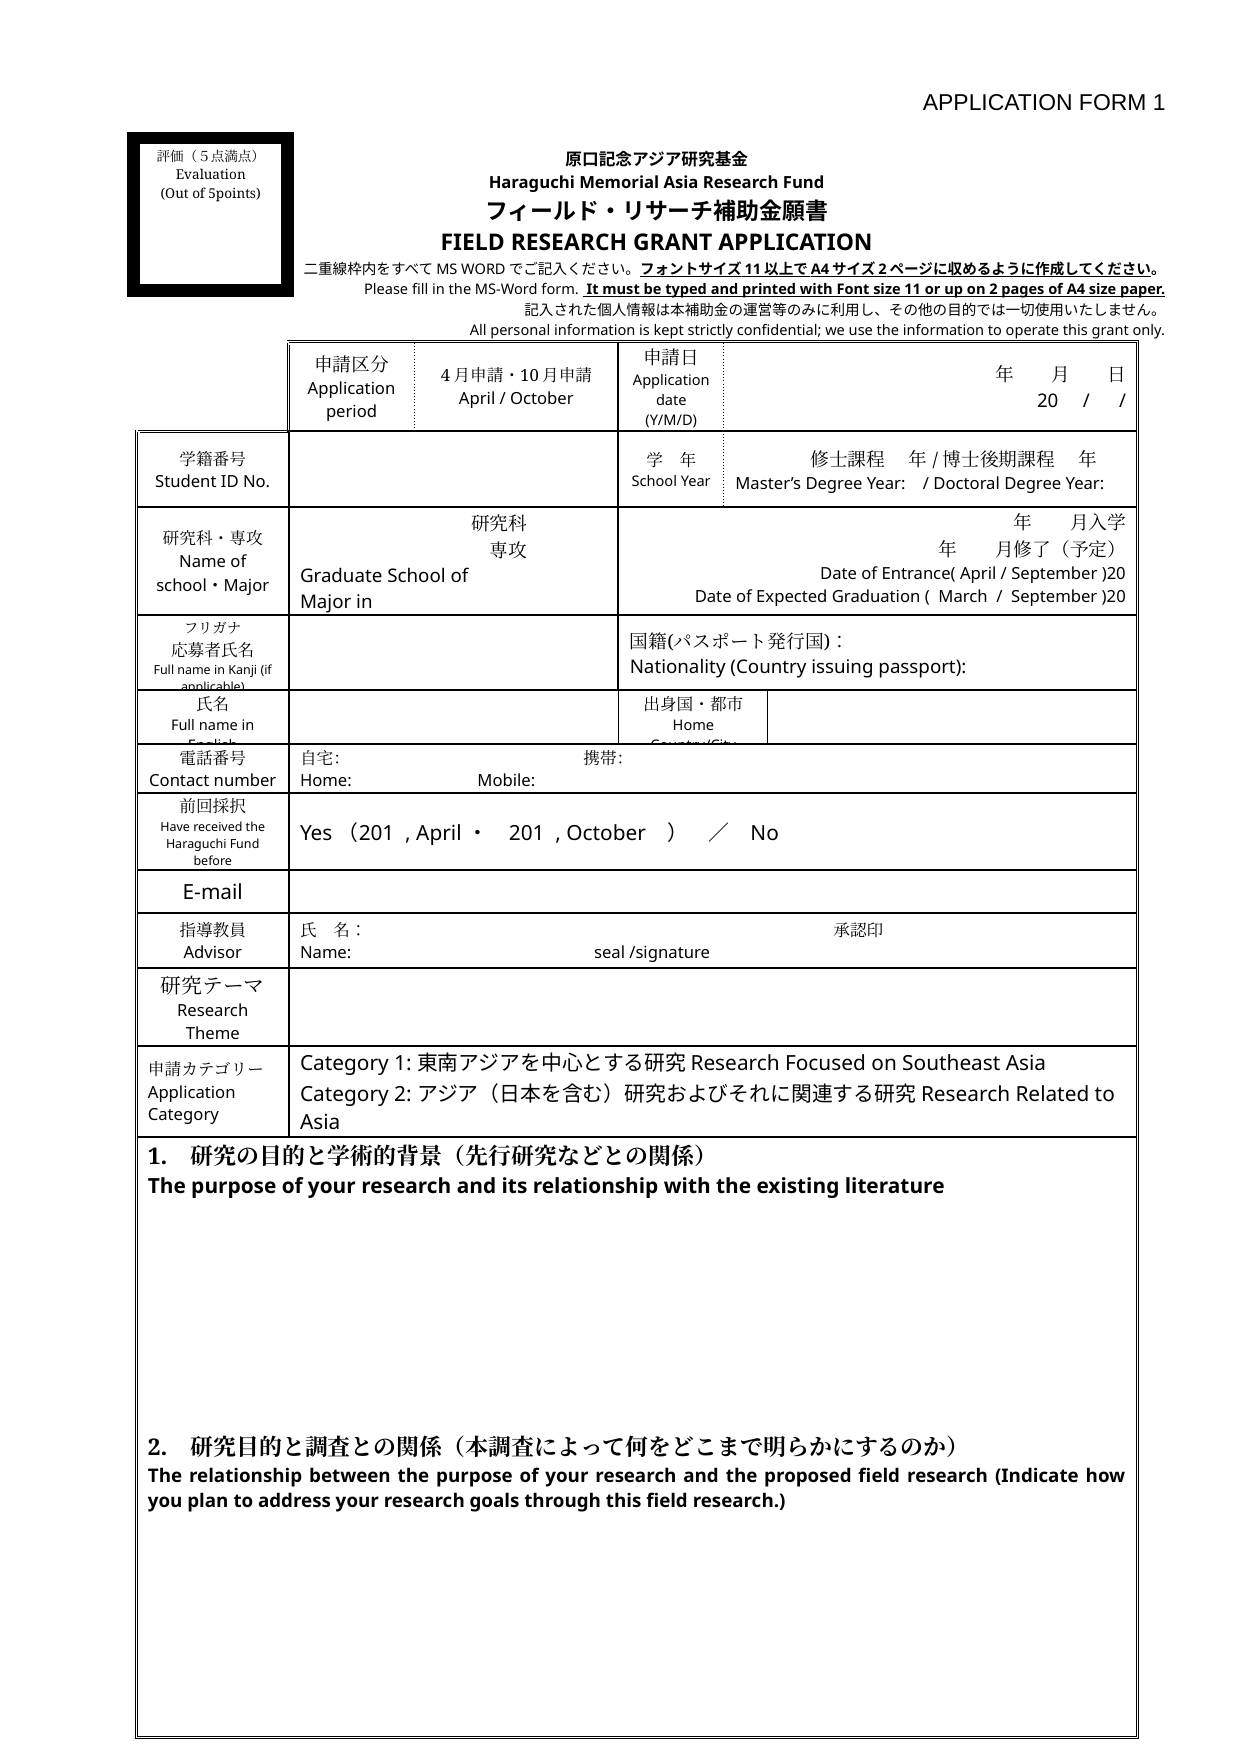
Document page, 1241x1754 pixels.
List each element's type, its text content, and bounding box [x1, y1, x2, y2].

table_cell [290, 616, 617, 689]
table_cell 研究科・専攻 Name of school・Major [138, 508, 288, 614]
table_cell 氏名 Full name in English [138, 691, 288, 743]
table_cell 前回採択 Have received the Haraguchi Fund before [138, 794, 288, 869]
table_header 4月申請・10月申請 April / October [414, 343, 617, 429]
table_cell フリガナ 応募者氏名 Full name in Kanji (if applicable) [138, 616, 288, 689]
table_header 年 月 日 20 / / [724, 343, 1136, 429]
table_cell Category 1: 東南アジアを中心とする研究Research Focused on Southeast Asia Category 2: アジア（日本を含む）研究およびそれに関連する研究 Research Related to Asia [290, 1047, 1136, 1136]
table_cell 自宅： 携帯： Home: Mobile: [290, 745, 1136, 792]
text Haraguchi Memorial Asia Research Fund フィールド・リサーチ補助金願書 [294, 170, 1165, 226]
table_cell 出身国・都市 Home Country/City [619, 691, 767, 743]
table_cell 国籍(パスポート発行国)： Nationality (Country issuing passport): [619, 616, 1136, 689]
table_cell 指導教員 Advisor [138, 914, 288, 967]
table_cell 研究テーマ Research Theme [138, 969, 288, 1044]
table_cell 修士課程 年 / 博士後期課程 年 Master’s Degree Year: / Doctoral Degree Year: [724, 432, 1136, 506]
table_header 申請日 Application date (Y/M/D) [619, 343, 724, 429]
text FIELD RESEARCH GRANT APPLICATION [294, 226, 1165, 258]
text All personal information is kept strictly confidential; we use the information to operate this grant only. [148, 320, 1165, 340]
table_cell [290, 691, 618, 743]
table_cell [290, 432, 617, 506]
text 二重線枠内をすべてMS WORDでご記入ください。フォントサイズ11以上でA4サイズ2ページに収めるように作成してください。 [294, 258, 1165, 279]
table_cell 年 月入学 年 月修了（予定） Date of Entrance( April / September )20 Date of Expected Graduation ( March / September )20 ____________ [619, 508, 1136, 614]
text 原口記念アジア研究基金 [294, 146, 1165, 170]
table_cell 電話番号 Contact number [138, 745, 288, 792]
table_cell E-mail [138, 871, 288, 912]
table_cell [138, 1138, 1136, 1736]
text 記入された個人情報は本補助金の運営等のみに利用し、その他の目的では一切使用いたしません。 [148, 299, 1165, 320]
table_header 申請区分 Application period [289, 343, 414, 429]
table_cell Yes （201 , April ・ 201 , October ） ／ No [290, 794, 1136, 869]
table_cell [768, 691, 1136, 743]
table_cell 氏 名： 承認印 Name: seal /signature [290, 914, 1136, 967]
table_cell 申請カテゴリー Application Category [138, 1047, 288, 1136]
text Please fill in the MS-Word form. It must be typed and printed with Font size 11 or up on 2 pages of A4 size paper. [148, 279, 1165, 299]
table_cell [290, 969, 1136, 1044]
table_cell 研究科 専攻 Graduate School of Major in [290, 508, 617, 614]
table_cell [290, 871, 1136, 912]
table_cell 学 年 School Year [619, 432, 724, 506]
table_cell 学籍番号 Student ID No. [136, 430, 288, 506]
